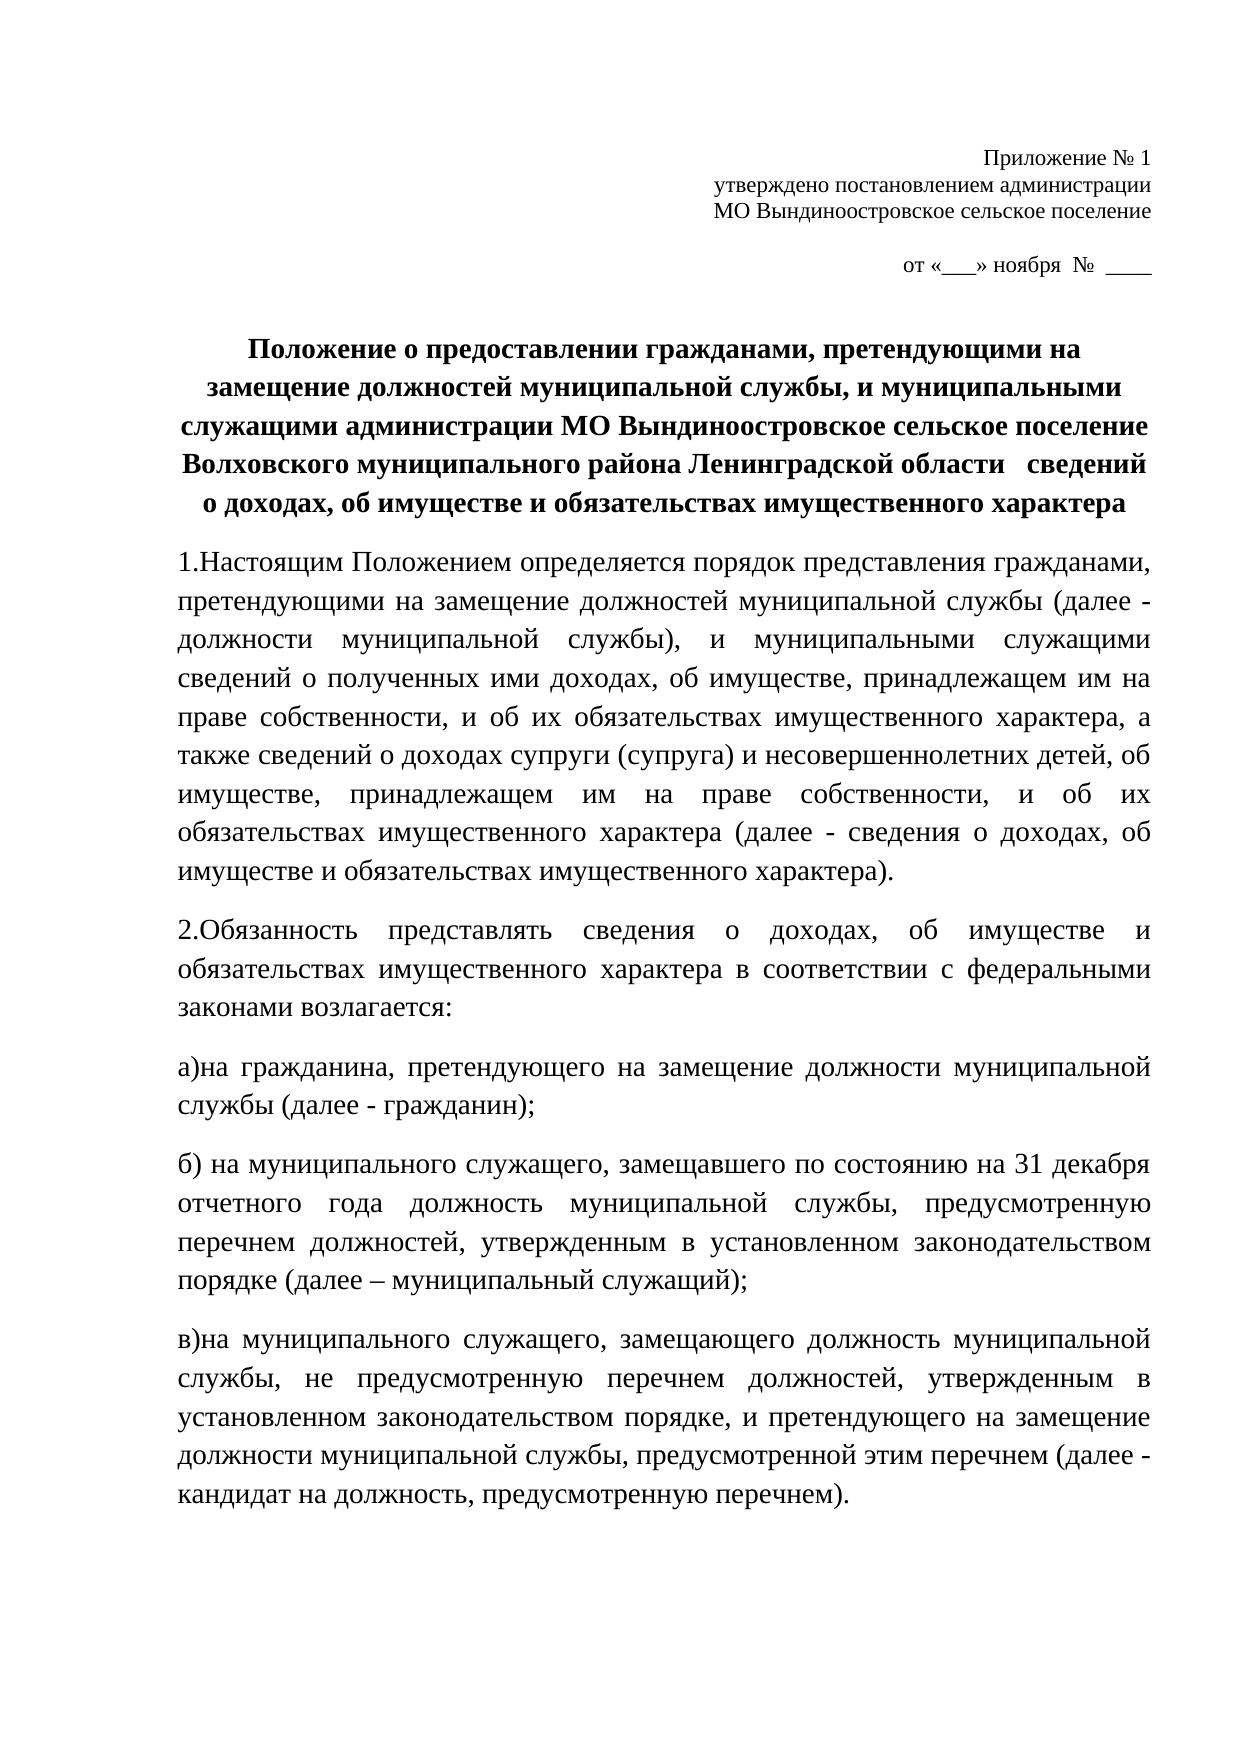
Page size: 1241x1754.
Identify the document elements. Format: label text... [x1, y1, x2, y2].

text от «___» ноября № ____ [177, 252, 1152, 278]
text утверждено постановлением администрации [177, 171, 1152, 197]
text Положение о предоставлении гражданами, претендующими на замещение должностей муниципальной службы, и муниципальными служащими администрации МО Вындиноостровское сельское поселение Волховского муниципального района Ленинградской области сведений о доходах, об имуществе и обязательствах имущественного характера [177, 331, 1152, 519]
text МО Вындиноостровское сельское поселение [177, 197, 1152, 223]
text в)на муниципального служащего, замещающего должность муниципальной службы, не предусмотренную перечнем должностей, утвержденным в установленном законодательством порядке, и претендующего на замещение должности муниципальной службы, предусмотренной этим перечнем (далее - кандидат на должность, предусмотренную перечнем). [177, 1322, 1152, 1509]
text б) на муниципального служащего, замещавшего по состоянию на 31 декабря отчетного года должность муниципальной службы, предусмотренную перечнем должностей, утвержденным в установленном законодательством порядке (далее – муниципальный служащий); [177, 1147, 1152, 1296]
text а)на гражданина, претендующего на замещение должности муниципальной службы (далее - гражданин); [177, 1049, 1152, 1121]
text Приложение № 1 [177, 144, 1152, 171]
text 1.Настоящим Положением определяется порядок представления гражданами, претендующими на замещение должностей муниципальной службы (далее - должности муниципальной службы), и муниципальными служащими сведений о полученных ими доходах, об имуществе, принадлежащем им на праве собственности, и об их обязательствах имущественного характера, а также сведений о доходах супруги (супруга) и несовершеннолетних детей, об имуществе, принадлежащем им на праве собственности, и об их обязательствах имущественного характера (далее - сведения о доходах, об имуществе и обязательствах имущественного характера). [177, 544, 1152, 886]
text 2.Обязанность представлять сведения о доходах, об имуществе и обязательствах имущественного характера в соответствии с федеральными законами возлагается: [177, 912, 1152, 1023]
